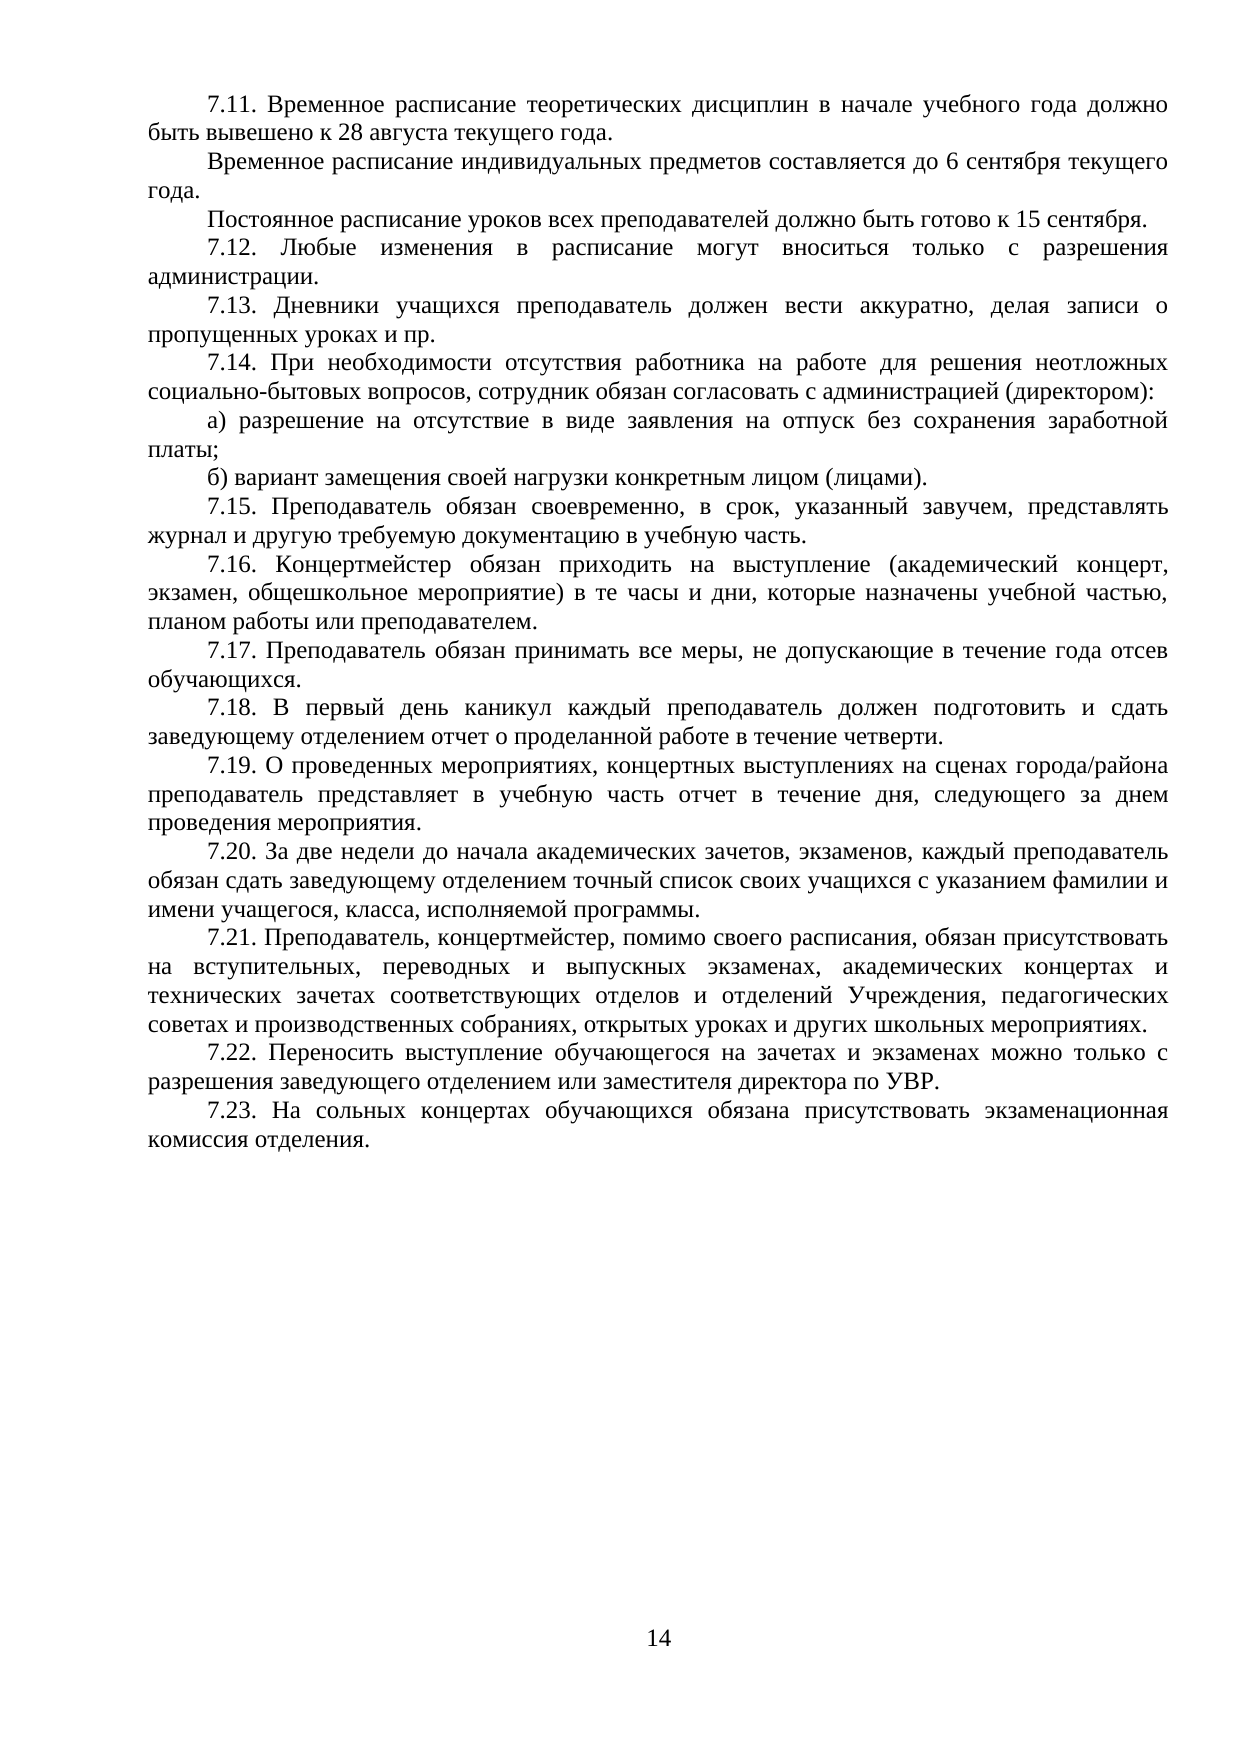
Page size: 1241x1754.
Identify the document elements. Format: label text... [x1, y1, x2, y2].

text 7.11. Временное расписание теоретических дисциплин в начале учебного года должно быть вывешено к 28 августа текущего года. [148, 89, 1169, 146]
text 7.12. Любые изменения в расписание могут вноситься только с разрешения администрации. [148, 232, 1169, 290]
text 7.20. За две недели до начала академических зачетов, экзаменов, каждый преподаватель обязан сдать заведующему отделением точный список своих учащихся с указанием фамилии и имени учащегося, класса, исполняемой программы. [148, 836, 1169, 922]
text б) вариант замещения своей нагрузки конкретным лицом (лицами). [148, 462, 1169, 491]
text а) разрешение на отсутствие в виде заявления на отпуск без сохранения заработной платы; [148, 405, 1169, 462]
text 7.22. Переносить выступление обучающегося на зачетах и экзаменах можно только с разрешения заведующего отделением или заместителя директора по УВР. [148, 1037, 1169, 1095]
text 7.16. Концертмейстер обязан приходить на выступление (академический концерт, экзамен, общешкольное мероприятие) в те часы и дни, которые назначены учебной частью, планом работы или преподавателем. [148, 549, 1169, 635]
text 7.18. В первый день каникул каждый преподаватель должен подготовить и сдать заведующему отделением отчет о проделанной работе в течение четверти. [148, 692, 1169, 750]
text 7.21. Преподаватель, концертмейстер, помимо своего расписания, обязан присутствовать на вступительных, переводных и выпускных экзаменах, академических концертах и технических зачетах соответствующих отделов и отделений Учреждения, педагогических советах и производственных собраниях, открытых уроках и других школьных мероприятиях. [148, 922, 1169, 1037]
text 7.19. О проведенных мероприятиях, концертных выступлениях на сценах города/района преподаватель представляет в учебную часть отчет в течение дня, следующего за днем проведения мероприятия. [148, 750, 1169, 836]
text 7.13. Дневники учащихся преподаватель должен вести аккуратно, делая записи о пропущенных уроках и пр. [148, 290, 1169, 347]
text Временное расписание индивидуальных предметов составляется до 6 сентября текущего года. [148, 146, 1169, 204]
text 7.17. Преподаватель обязан принимать все меры, не допускающие в течение года отсев обучающихся. [148, 635, 1169, 692]
text 7.15. Преподаватель обязан своевременно, в срок, указанный завучем, представлять журнал и другую требуемую документацию в учебную часть. [148, 491, 1169, 549]
text Постоянное расписание уроков всех преподавателей должно быть готово к 15 сентября. [148, 204, 1169, 232]
text 7.14. При необходимости отсутствия работника на работе для решения неотложных социально-бытовых вопросов, сотрудник обязан согласовать с администрацией (директором): [148, 347, 1169, 405]
text 7.23. На сольных концертах обучающихся обязана присутствовать экзаменационная комиссия отделения. [148, 1095, 1169, 1152]
